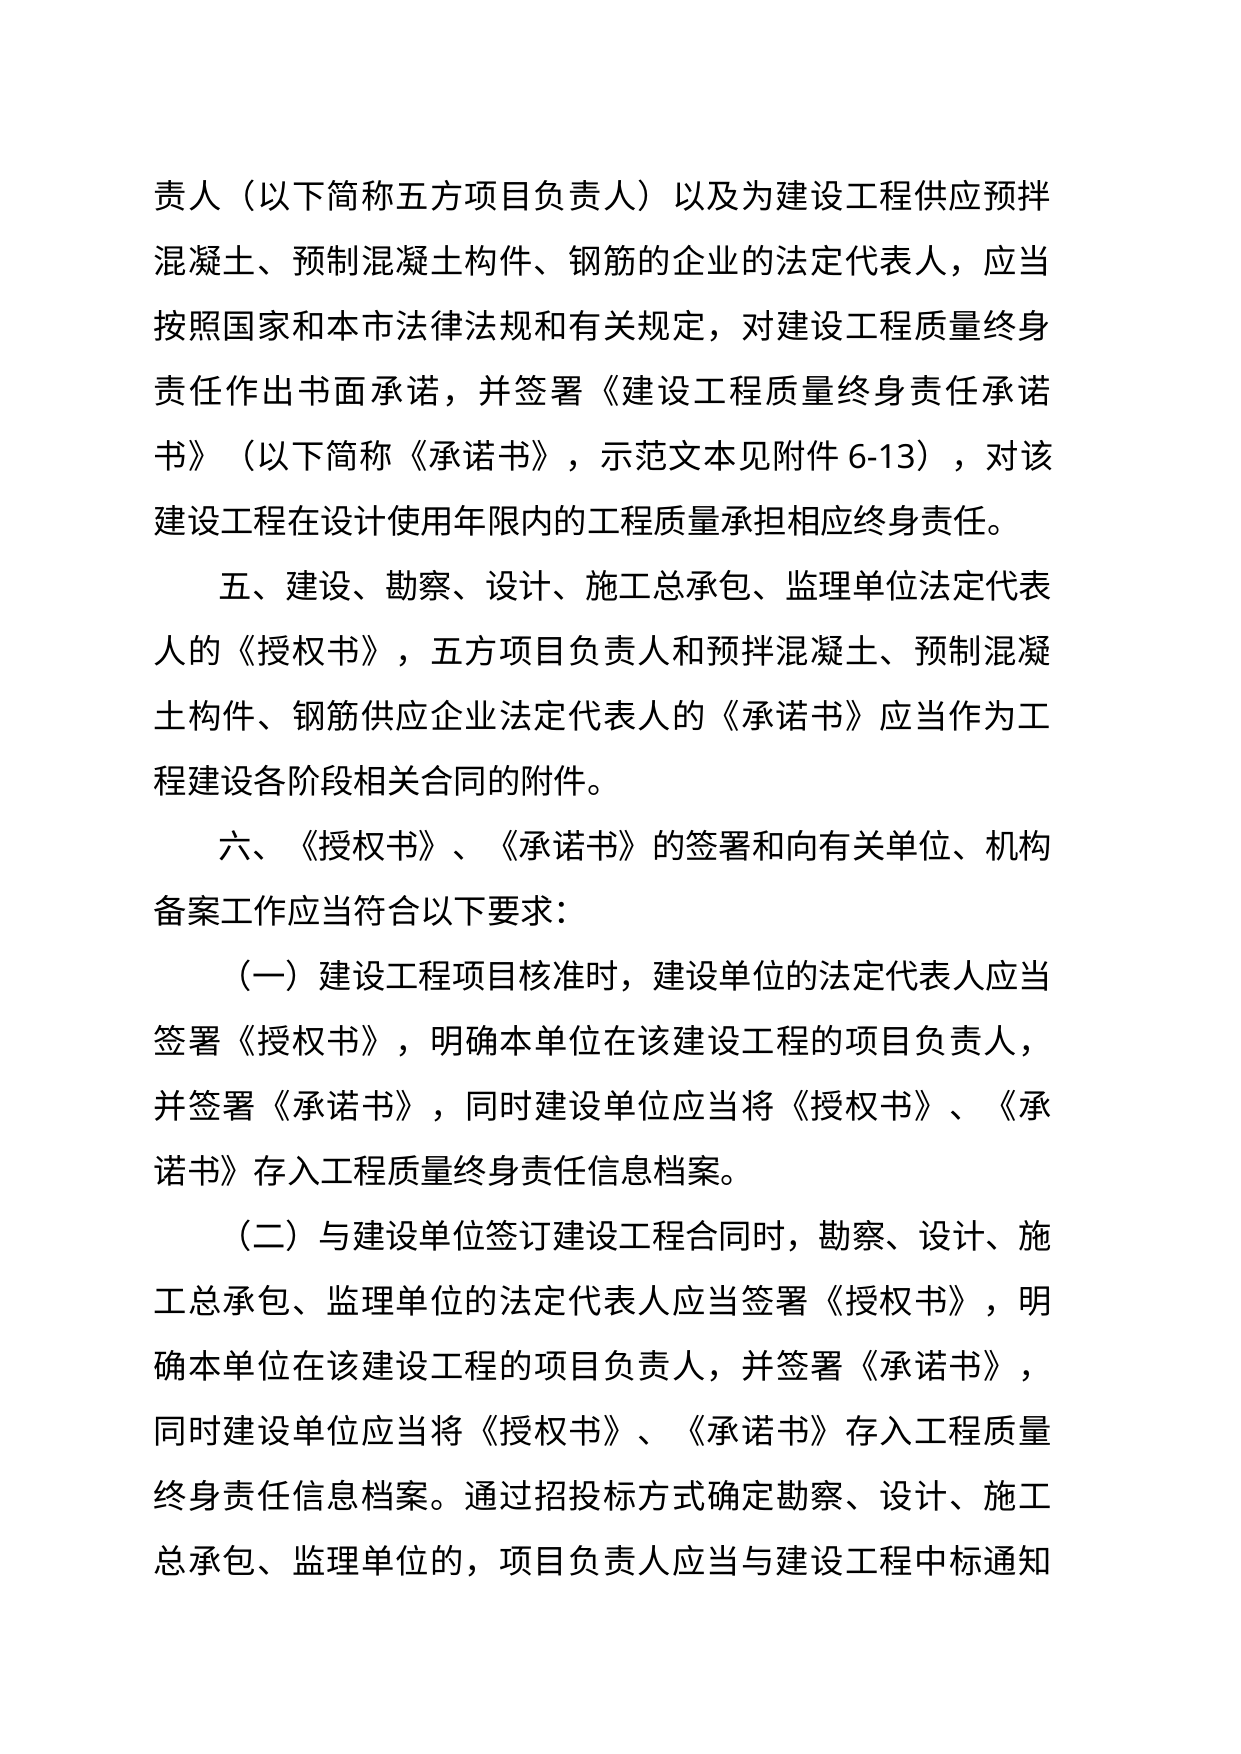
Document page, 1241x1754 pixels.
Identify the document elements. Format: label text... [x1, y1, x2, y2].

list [153, 162, 1053, 552]
list 建设、勘察、设计、施工总承包、监理单位法定代表人的《授权书》，五方项目负责人和预拌混凝土、预制混凝土构件、钢筋供应企业法定代表人的《承诺书》应当作为工程建设各阶段相关合同的附件。 [153, 552, 1053, 812]
list 建设工程项目核准时，建设单位的法定代表人应当签署《授权书》，明确本单位在该建设工程的项目负责人，并签署《承诺书》，同时建设单位应当将《授权书》、《承诺书》存入工程质量终身责任信息档案。 [153, 942, 1053, 1202]
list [153, 1202, 1053, 1592]
list 《授权书》、《承诺书》的签署和向有关单位、机构备案工作应当符合以下要求： [153, 812, 1053, 942]
